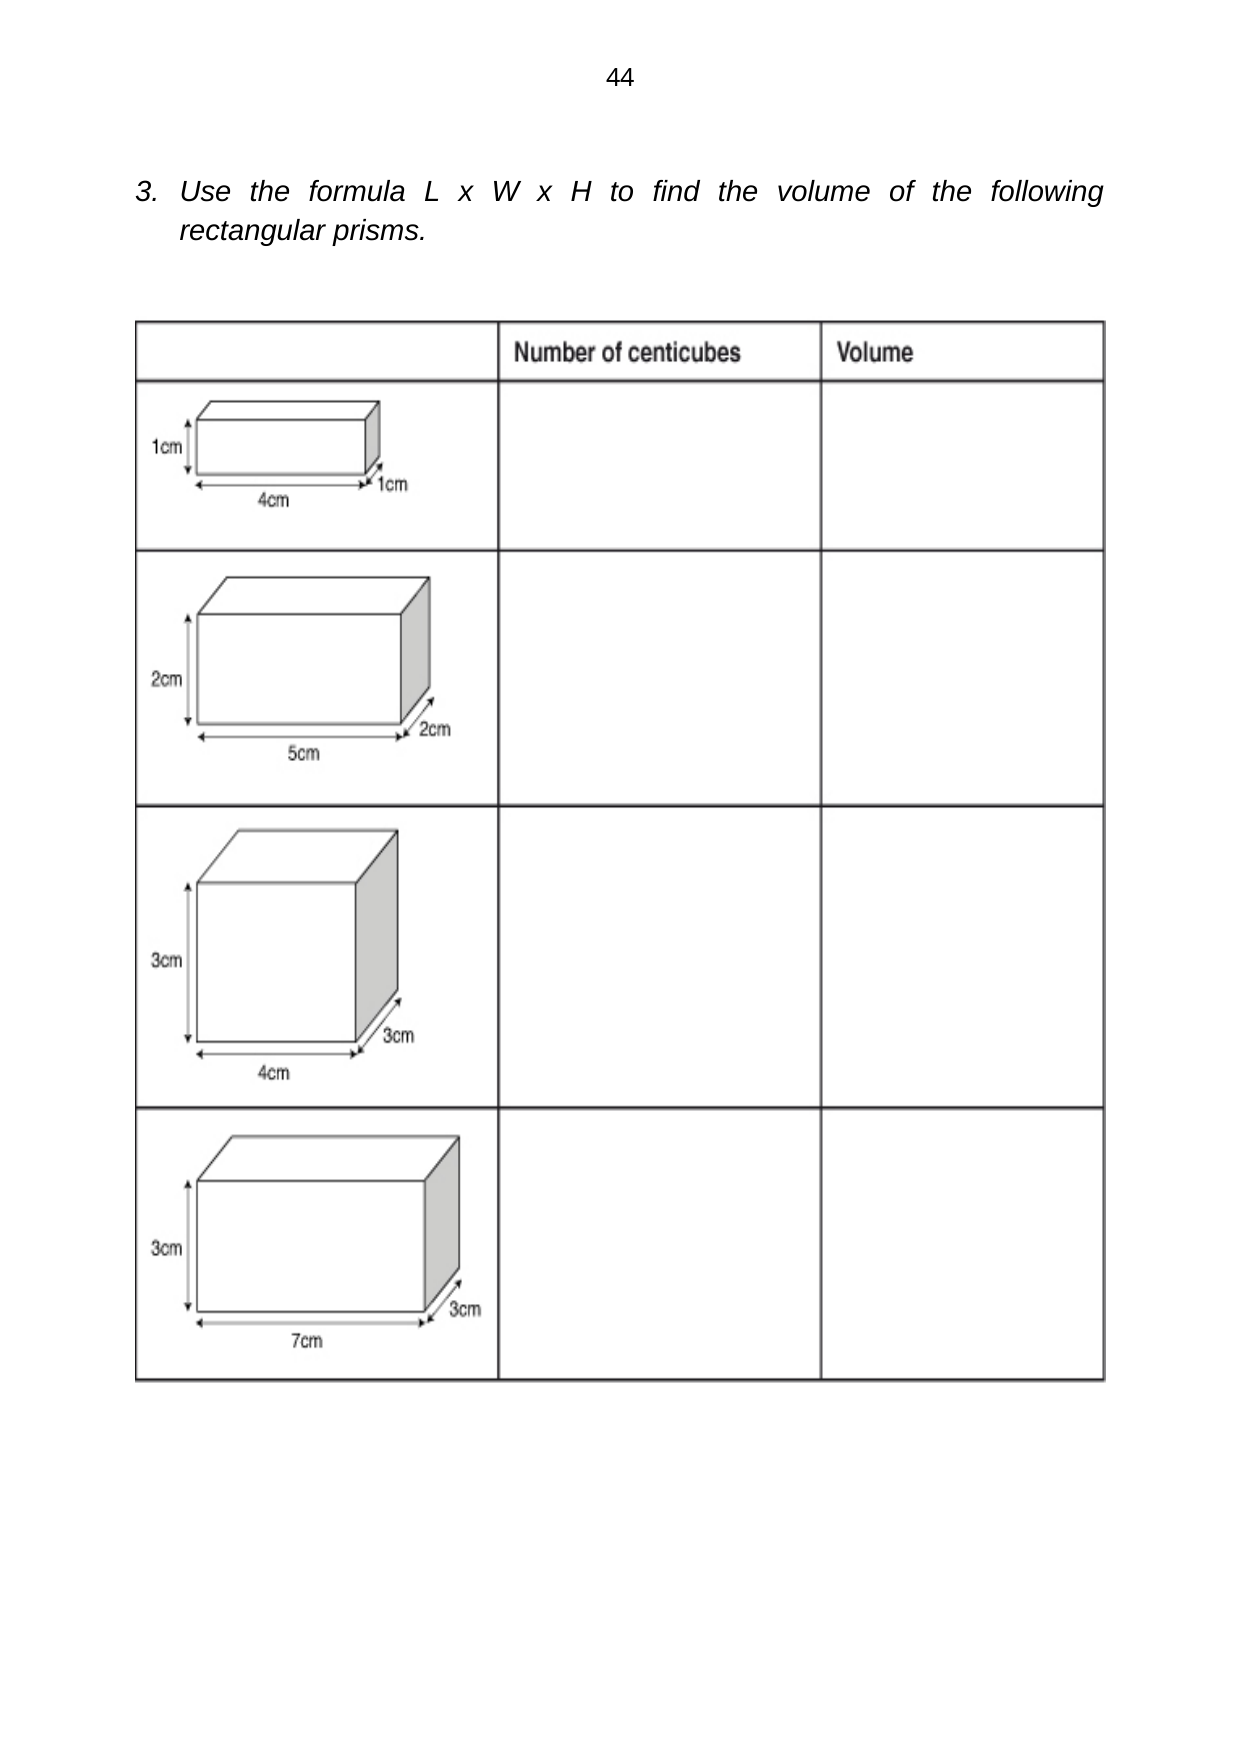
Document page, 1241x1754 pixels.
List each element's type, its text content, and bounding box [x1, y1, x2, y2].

picture [135, 316, 1106, 1385]
text 3. Use the formula L x W x H to find the volume of the following rectangular prisms. [135, 174, 1105, 246]
